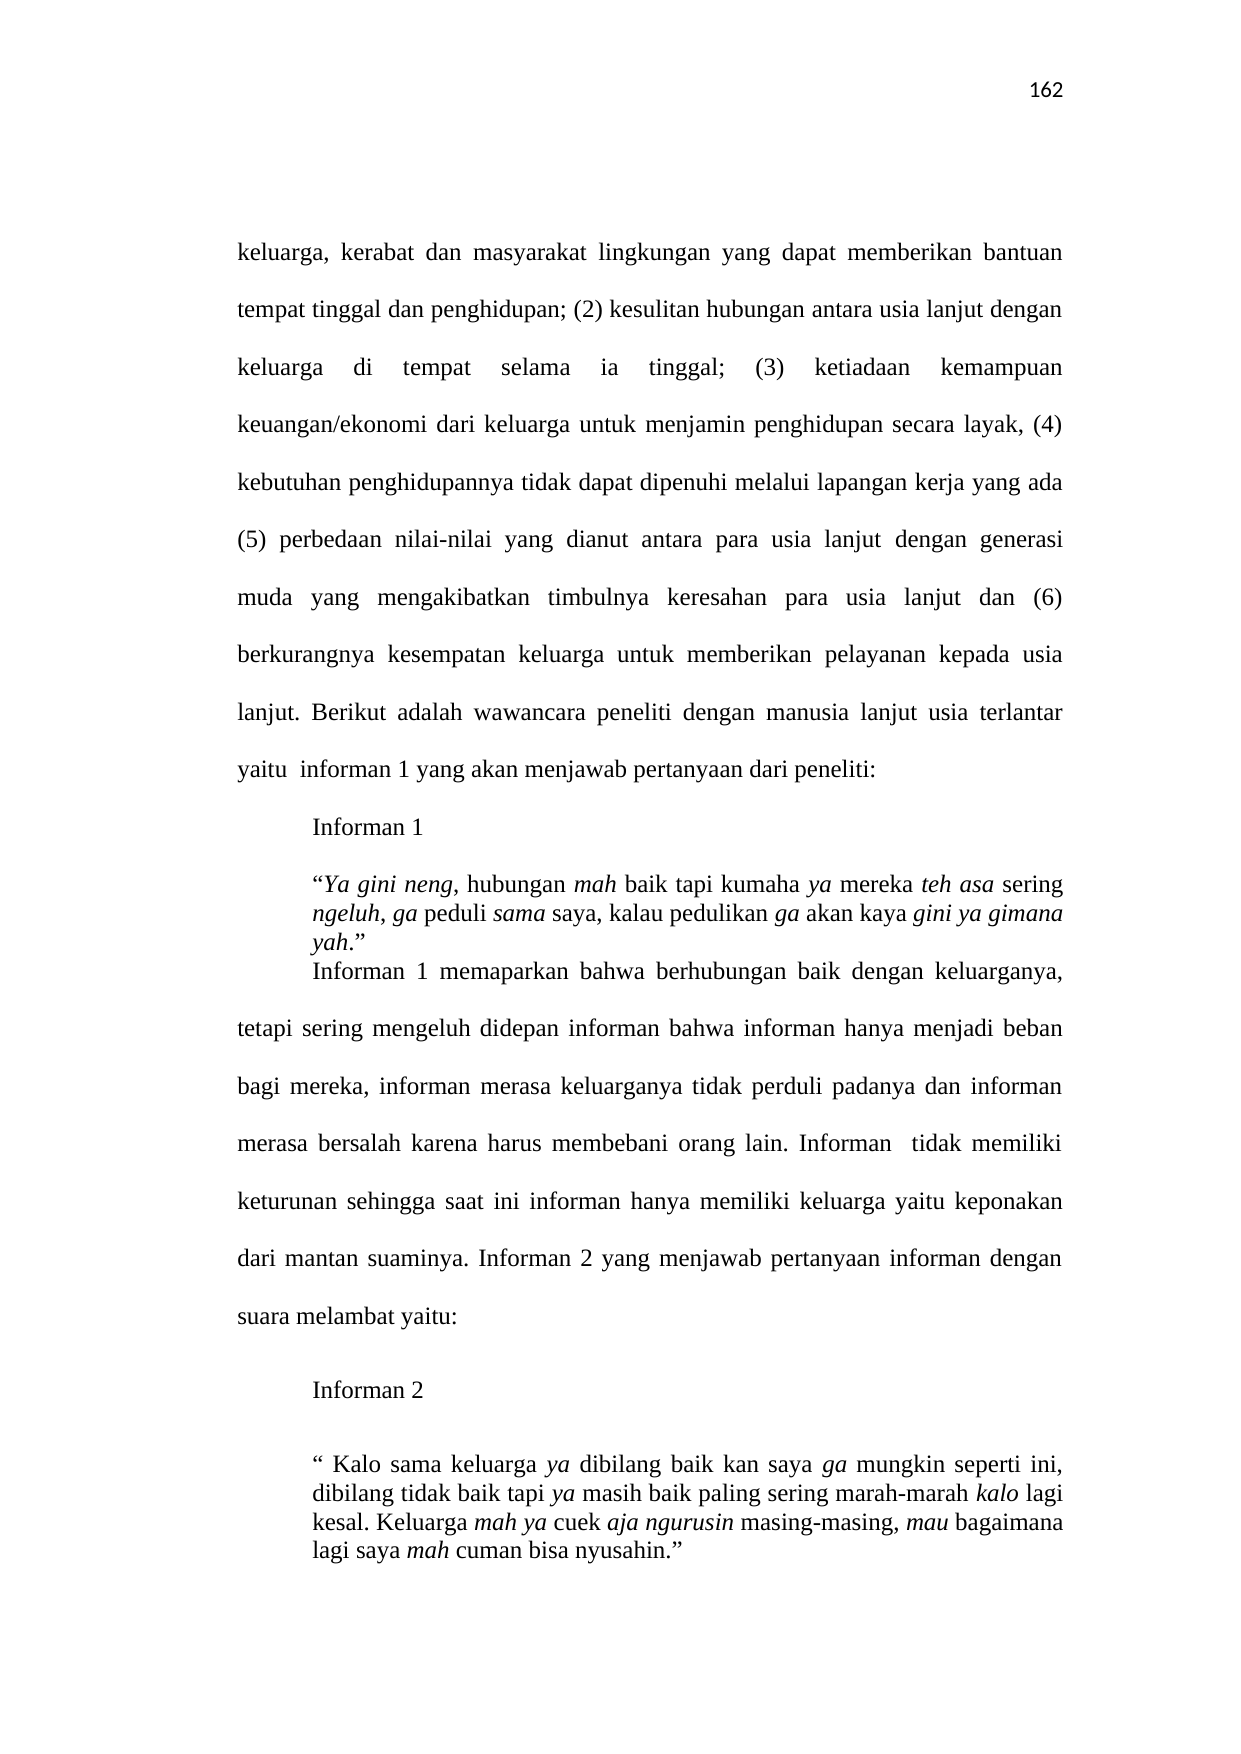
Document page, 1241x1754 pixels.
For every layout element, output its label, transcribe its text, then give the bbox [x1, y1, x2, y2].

text “ Kalo sama keluarga ya dibilang baik kan saya ga mungkin seperti ini, dibilang tidak baik tapi ya masih baik paling sering marah-marah kalo lagi kesal. Keluarga mah ya cuek aja ngurusin masing-masing, mau bagaimana lagi saya mah cuman bisa nyusahin.” [312, 1449, 1063, 1564]
text Informan 1 memaparkan bahwa berhubungan baik dengan keluarganya, tetapi sering mengeluh didepan informan bahwa informan hanya menjadi beban bagi mereka, informan merasa keluarganya tidak perduli padanya dan informan merasa bersalah karena harus membebani orang lain. Informan tidak memiliki keturunan sehingga saat ini informan hanya memiliki keluarga yaitu keponakan dari mantan suaminya. Informan 2 yang menjawab pertanyaan informan dengan suara melambat yaitu: [237, 956, 1063, 1329]
text Informan 1 [237, 812, 1063, 841]
text “Ya gini neng, hubungan mah baik tapi kumaha ya mereka teh asa sering ngeluh, ga peduli sama saya, kalau pedulikan ga akan kaya gini ya gimana yah.” [312, 869, 1063, 956]
text Informan 2 [237, 1375, 1063, 1404]
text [237, 237, 1063, 783]
